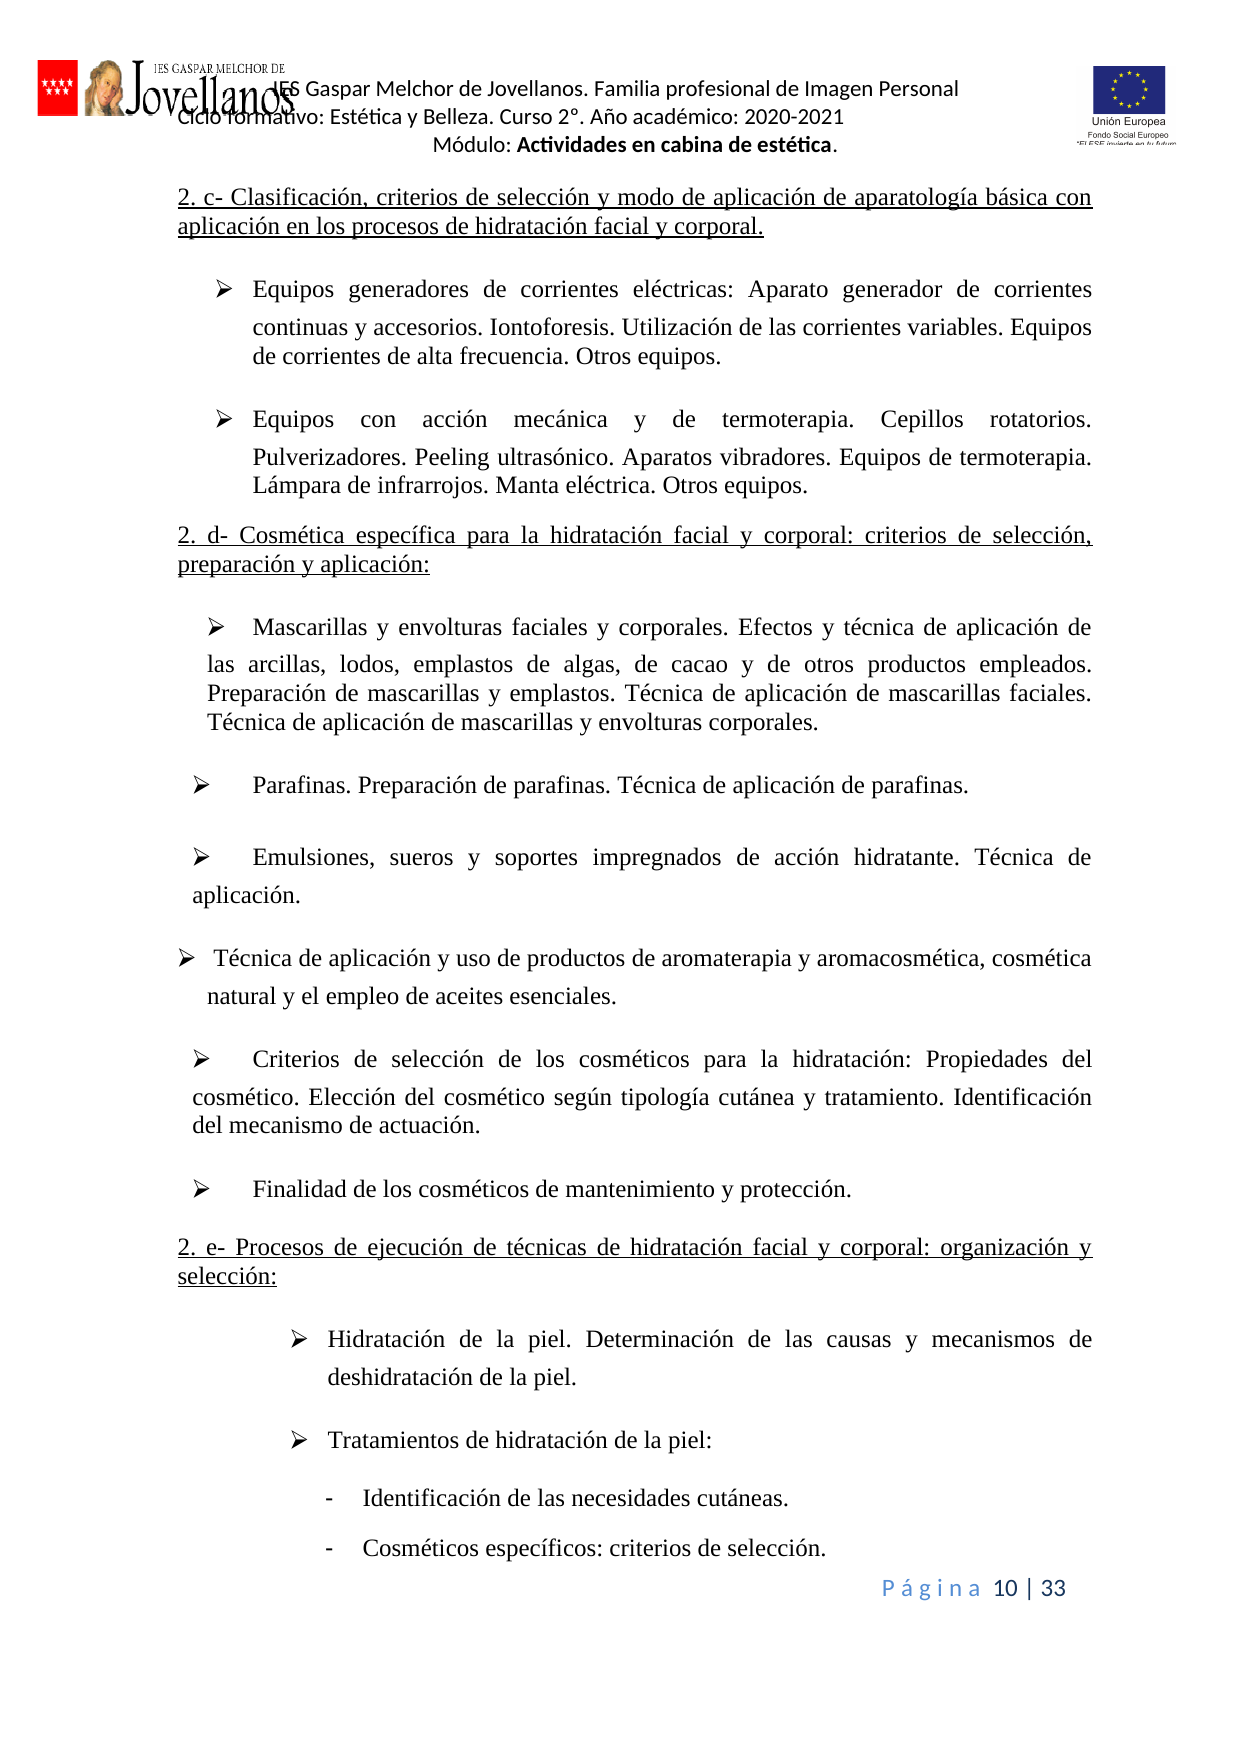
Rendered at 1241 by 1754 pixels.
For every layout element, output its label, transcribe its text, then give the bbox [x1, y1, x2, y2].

list Equipos generadores de corrientes eléctricas: Aparato generador de corrientes continuas y accesorios. Iontoforesis. Utilización de las corrientes variables. Equipos de corrientes de alta frecuencia. Otros equipos. [215, 261, 1093, 369]
list Mascarillas y envolturas faciales y corporales. Efectos y técnica de aplicación de las arcillas, lodos, emplastos de algas, de cacao y de otros productos empleados. Preparación de mascarillas y emplastos. Técnica de aplicación de mascarillas faciales. Técnica de aplicación de mascarillas y envolturas corporales. [207, 598, 1093, 736]
list Parafinas. Preparación de parafinas. Técnica de aplicación de parafinas. [192, 757, 1093, 808]
text 2. c- Clasificación, criterios de selección y modo de aplicación de aparatología básica con aplicación en los procesos de hidratación facial y corporal. [177, 182, 1093, 207]
picture [1076, 66, 1177, 145]
text 2. c- Clasificación, criterios de selección y modo de aplicación de aparatología básica con aplicación en los procesos de hidratación facial y corporal. [177, 208, 1093, 240]
text 2. e- Procesos de ejecución de técnicas de hidratación facial y corporal: organización y selección: [177, 1232, 1093, 1257]
text 2. e- Procesos de ejecución de técnicas de hidratación facial y corporal: organización y selección: [177, 1258, 1093, 1289]
text 2. d- Cosmética específica para la hidratación facial y corporal: criterios de selección, preparación y aplicación: [177, 546, 1093, 577]
list Equipos con acción mecánica y de termoterapia. Cepillos rotatorios. Pulverizadores. Peeling ultrasónico. Aparatos vibradores. Equipos de termoterapia. Lámpara de infrarrojos. Manta eléctrica. Otros equipos. [215, 390, 1093, 499]
list Tratamientos de hidratación de la piel: [290, 1411, 1093, 1462]
list Criterios de selección de los cosméticos para la hidratación: Propiedades del cosmético. Elección del cosmético según tipología cutánea y tratamiento. Identificación del mecanismo de actuación. [192, 1030, 1093, 1139]
list Finalidad de los cosméticos de mantenimiento y protección. [192, 1160, 1093, 1211]
list Identificación de las necesidades cutáneas. [325, 1483, 1093, 1512]
list Cosméticos específicos: criterios de selección. [325, 1533, 1093, 1562]
list Hidratación de la piel. Determinación de las causas y mecanismos de deshidratación de la piel. [290, 1310, 1093, 1390]
text 2. d- Cosmética específica para la hidratación facial y corporal: criterios de selección, preparación y aplicación: [177, 520, 1093, 545]
list Emulsiones, sueros y soportes impregnados de acción hidratante. Técnica de aplicación. [192, 829, 1093, 909]
picture [37, 60, 300, 116]
list Técnica de aplicación y uso de productos de aromaterapia y aromacosmética, cosmética natural y el empleo de aceites esenciales. [177, 929, 1093, 1009]
